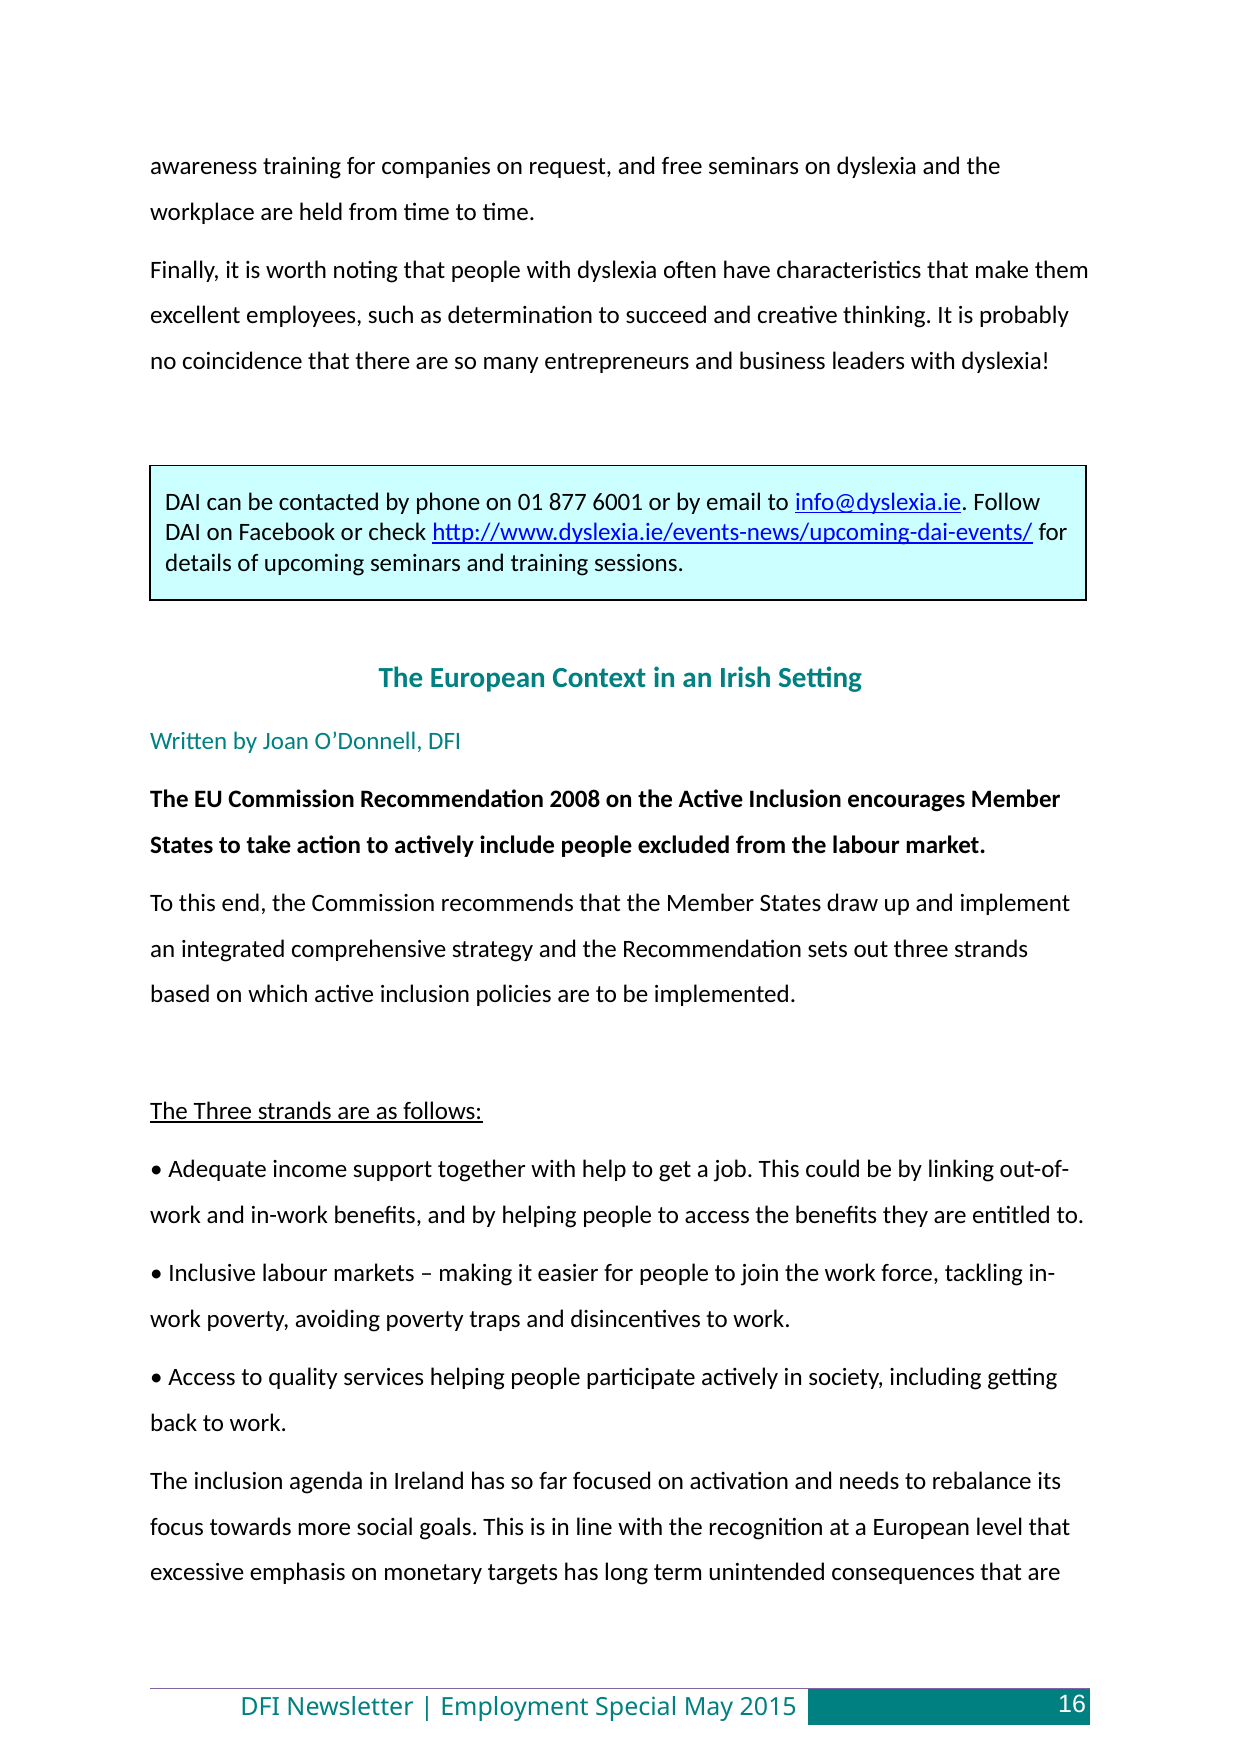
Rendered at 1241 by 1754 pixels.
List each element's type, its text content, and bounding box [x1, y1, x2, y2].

text • Access to quality services helping people participate actively in society, including getting back to work. [150, 1361, 1090, 1437]
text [150, 1465, 1090, 1587]
text • Inclusive labour markets – making it easier for people to join the work force, tackling in-work poverty, avoiding poverty traps and disincentives to work. [150, 1257, 1090, 1333]
text The European Context in an Irish Setting [150, 469, 1090, 694]
text To this end, the Commission recommends that the Member States draw up and implement an integrated comprehensive strategy and the Recommendation sets out three strands based on which active inclusion policies are to be implemented. [150, 887, 1090, 1009]
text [150, 150, 1090, 226]
text Finally, it is worth noting that people with dyslexia often have characteristics that make them excellent employees, such as determination to succeed and creative thinking. It is probably no coincidence that there are so many entrepreneurs and business leaders with dyslexia! [150, 254, 1090, 376]
text Written by Joan O’Donnell, DFI [150, 725, 1090, 755]
text The EU Commission Recommendation 2008 on the Active Inclusion encourages Member States to take action to actively include people excluded from the labour market. [150, 783, 1090, 859]
text The Three strands are as follows: [150, 1095, 1090, 1125]
text • Adequate income support together with help to get a job. This could be by linking out-of-work and in-work benefits, and by helping people to access the benefits they are entitled to. [150, 1153, 1090, 1229]
